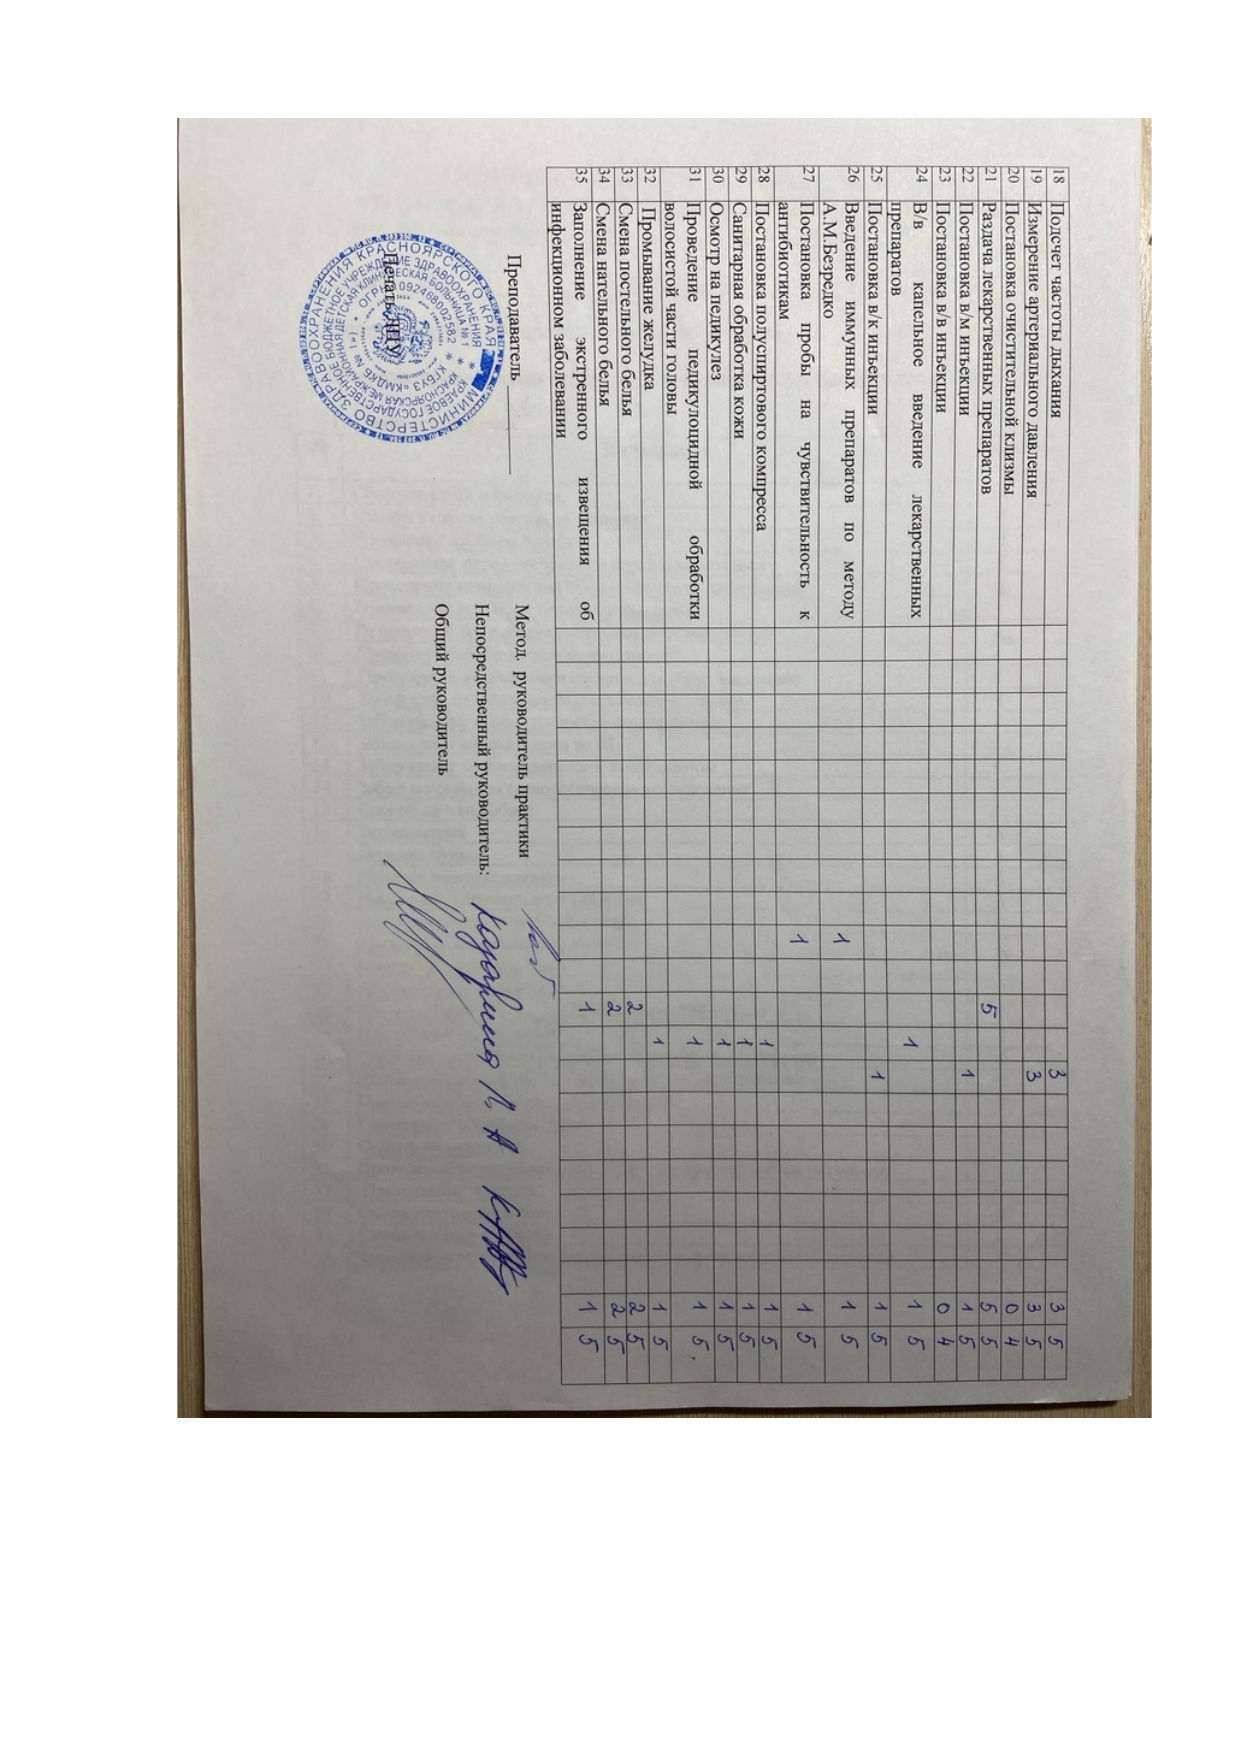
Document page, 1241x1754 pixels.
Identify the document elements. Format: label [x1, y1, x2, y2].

picture [177, 118, 1152, 1418]
